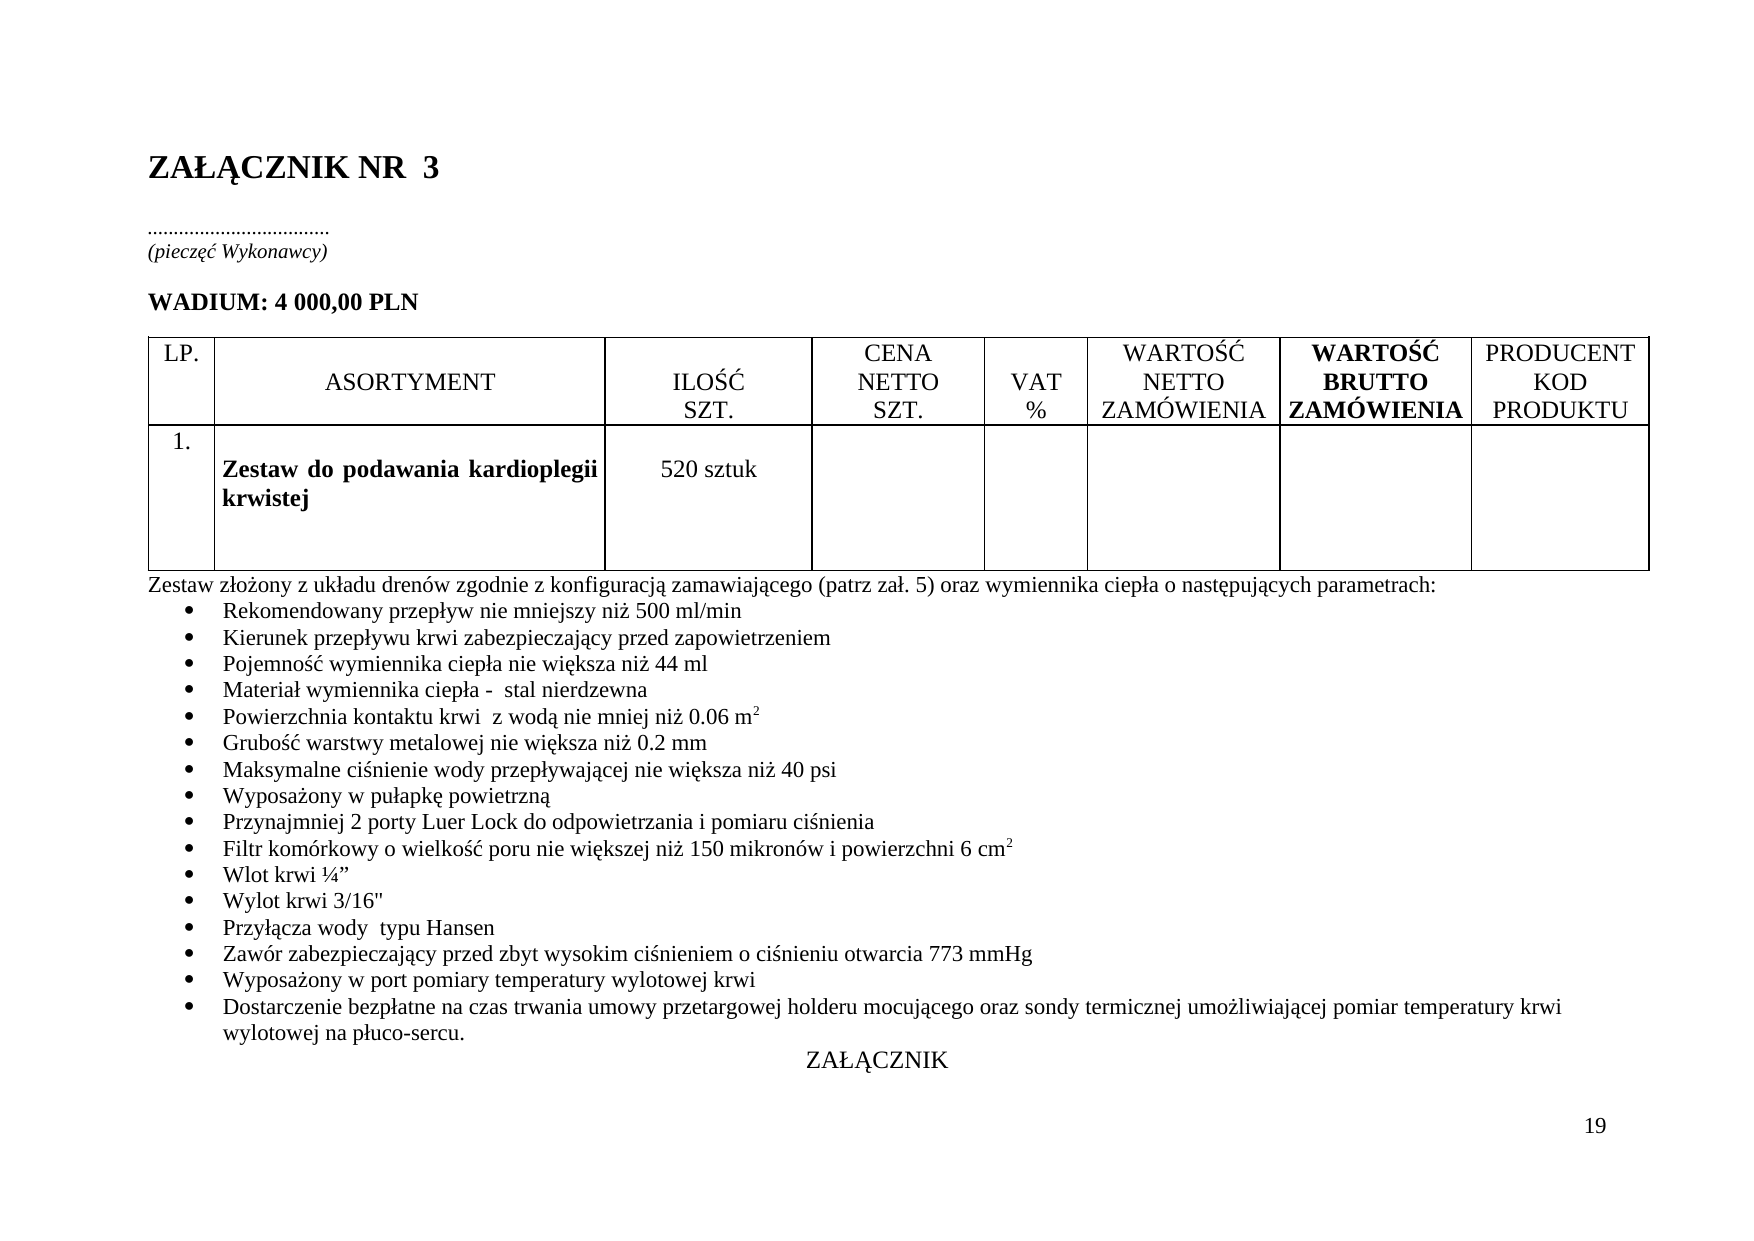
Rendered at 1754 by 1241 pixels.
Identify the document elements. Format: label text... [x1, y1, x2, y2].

table_cell [1281, 426, 1471, 569]
list Rekomendowany przepływ nie mniejszy niż 500 ml/min [185, 597, 1606, 624]
list Wyposażony w pułapkę powietrzną [185, 782, 1606, 808]
list Przynajmniej 2 porty Luer Lock do odpowietrzania i pomiaru ciśnienia [185, 808, 1606, 835]
list Wylot krwi 3/16" [185, 887, 1606, 914]
text ZAŁĄCZNIK [148, 1046, 1606, 1074]
text (pieczęć Wykonawcy) [148, 239, 1606, 263]
table_header PRODUCENT KOD PRODUKTU [1472, 338, 1648, 424]
table_header VAT % [985, 338, 1087, 424]
table_header WARTOŚĆ NETTO ZAMÓWIENIA [1088, 338, 1279, 424]
table_header LP. [149, 338, 214, 424]
table_header ILOŚĆ SZT. [606, 338, 811, 424]
list Wyposażony w port pomiary temperatury wylotowej krwi [185, 966, 1606, 993]
table_cell [1472, 426, 1648, 569]
list Zawór zabezpieczający przed zbyt wysokim ciśnieniem o ciśnieniu otwarcia 773 mmHg [185, 940, 1606, 966]
list Kierunek przepływu krwi zabezpieczający przed zapowietrzeniem [185, 624, 1606, 650]
list Powierzchnia kontaktu krwi z wodą nie mniej niż 0.06 m2 [185, 703, 1606, 729]
list Dostarczenie bezpłatne na czas trwania umowy przetargowej holderu mocującego oraz sondy termicznej umożliwiającej pomiar temperatury krwi wylotowej na płuco-sercu. [185, 993, 1606, 1046]
table_cell 1. [149, 426, 214, 569]
table_header CENA NETTO SZT. [813, 338, 984, 424]
table_cell Zestaw do podawania kardioplegii krwistej [215, 426, 604, 569]
text ZAŁĄCZNIK NR 3 [148, 148, 1606, 186]
text Zestaw złożony z układu drenów zgodnie z konfiguracją zamawiającego (patrz zał. 5) oraz wymiennika ciepła o następujących parametrach: [148, 571, 1606, 597]
list Przyłącza wody typu Hansen [185, 914, 1606, 940]
list Pojemność wymiennika ciepła nie większa niż 44 ml [185, 650, 1606, 677]
table_header ASORTYMENT [215, 338, 604, 424]
list Wlot krwi ¼” [185, 861, 1606, 887]
list Maksymalne ciśnienie wody przepływającej nie większa niż 40 psi [185, 756, 1606, 782]
text WADIUM: 4 000,00 PLN [148, 287, 1606, 316]
table_cell [985, 426, 1087, 569]
table_cell [813, 426, 984, 569]
list Filtr komórkowy o wielkość poru nie większej niż 150 mikronów i powierzchni 6 cm2 [185, 835, 1606, 861]
list Materiał wymiennika ciepła - stal nierdzewna [185, 677, 1606, 703]
table_cell 520 sztuk [606, 426, 811, 569]
list Grubość warstwy metalowej nie większa niż 0.2 mm [185, 729, 1606, 756]
table_cell [1088, 426, 1279, 569]
text ................................... [148, 215, 1606, 239]
table_header WARTOŚĆ BRUTTO ZAMÓWIENIA [1281, 338, 1471, 424]
